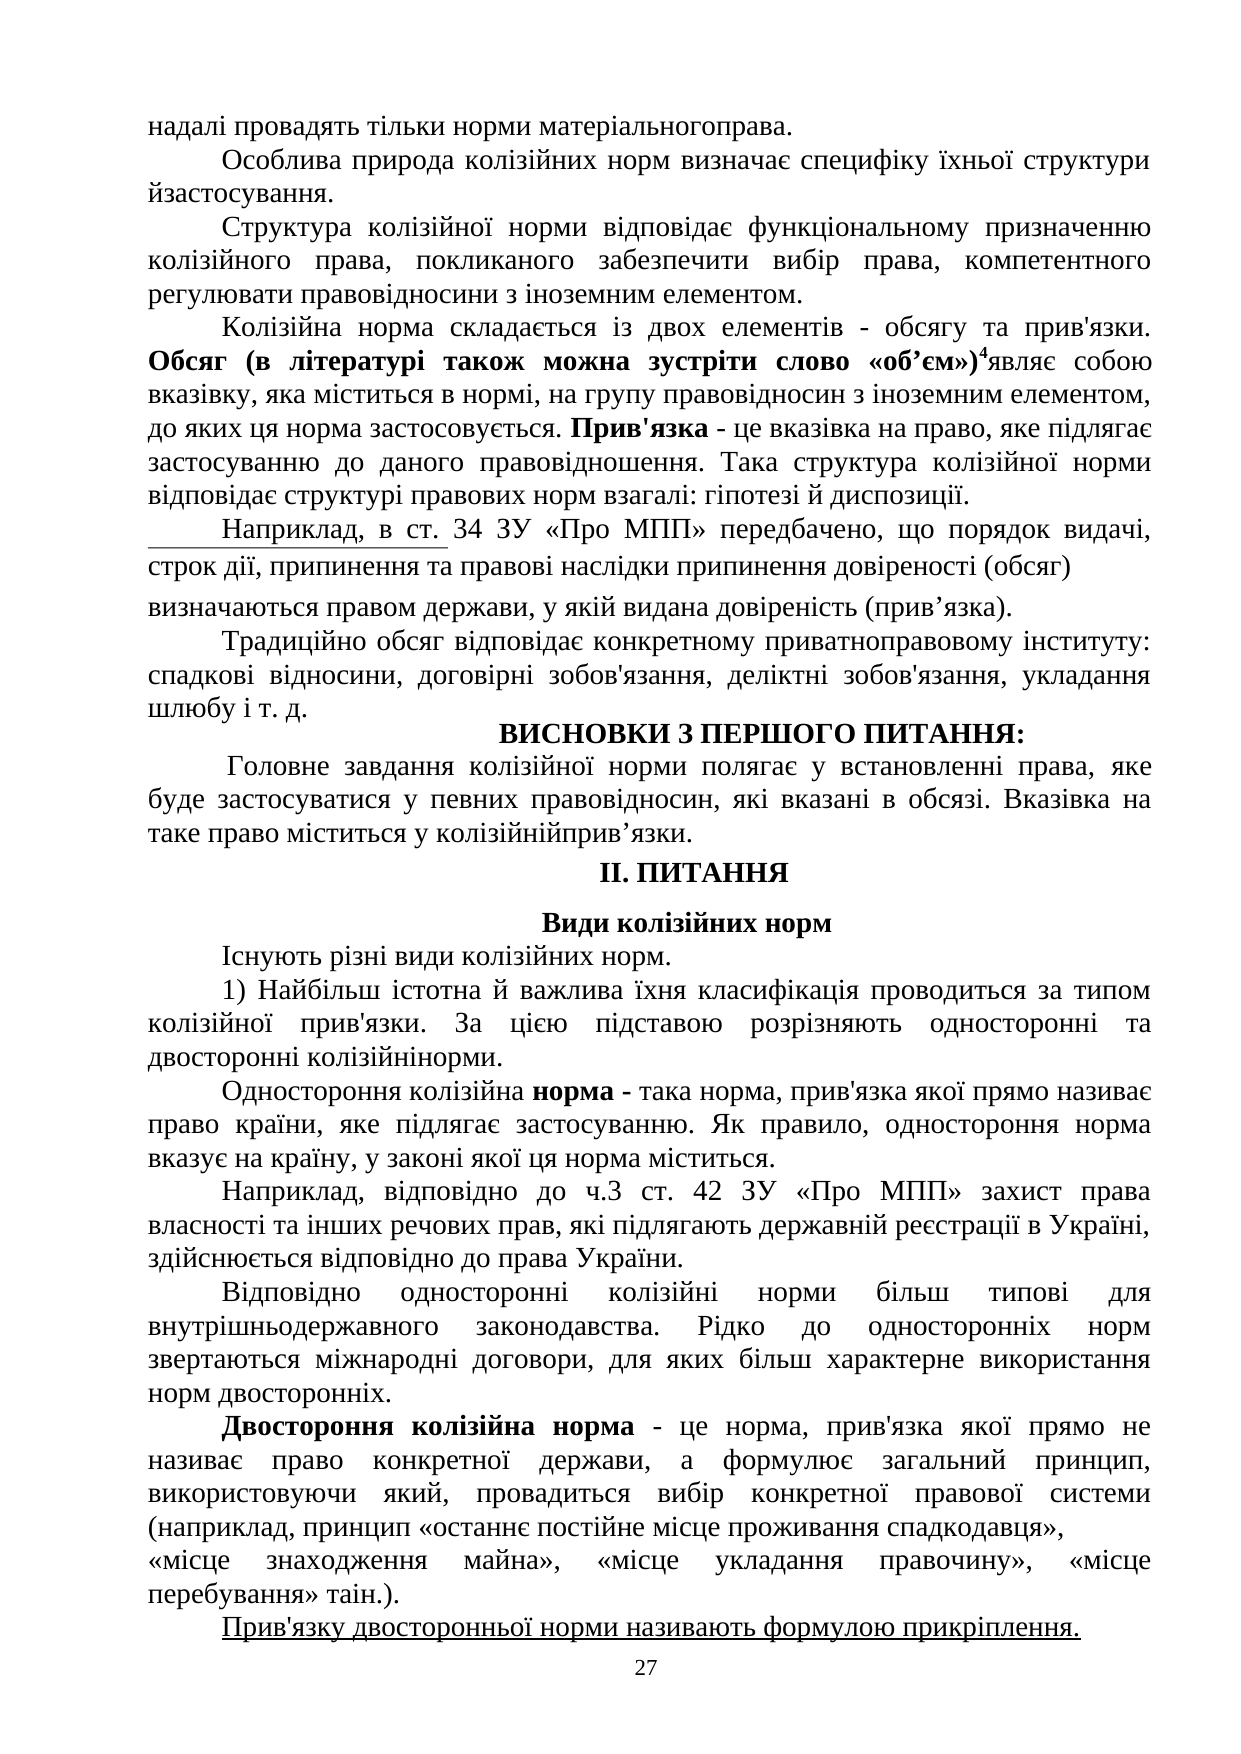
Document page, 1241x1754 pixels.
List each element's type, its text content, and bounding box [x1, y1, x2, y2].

text Існують різні види колізійних норм. [221, 939, 1165, 972]
text Головне завдання колізійної норми полягає у встановленні права, яке буде застосуватися у певних правовідносин, які вказані в обсязі. Вказівка на таке право міститься у колізійнійприв’язки. [148, 748, 1152, 849]
text Особлива природа колізійних норм визначає специфіку їхньої структури йзастосування. [148, 142, 1151, 209]
text Двостороння колізійна норма - це норма, прив'язка якої прямо не називає право конкретної держави, а формулює загальний принцип, використовуючи який, провадиться вибір конкретної правової системи (наприклад, принцип «останнє постійне місце проживання спадкодавця», [148, 1408, 1152, 1542]
text визначаються правом держави, у якій видана довіреність (прив’язка). [148, 589, 1165, 623]
list Найбільш істотна й важлива їхня класифікація проводиться за типом колізійної прив'язки. За цією підставою розрізняють односторонні та двосторонні колізійнінорми. [148, 972, 1152, 1073]
text Традиційно обсяг відповідає конкретному приватноправовому інституту: спадкові відносини, договірні зобов'язання, деліктні зобов'язання, укладання шлюбу і т. д. [148, 623, 1151, 724]
subtitle ІІ. ПИТАННЯ [303, 855, 1084, 888]
text Одностороння колізійна норма - така норма, прив'язка якої прямо називає право країни, яке підлягає застосуванню. Як правило, одностороння норма вказує на країну, у законі якої ця норма міститься. [148, 1073, 1152, 1173]
text Відповідно односторонні колізійні норми більш типові для внутрішньодержавного законодавства. Рідко до односторонніх норм звертаються міжнародні договори, для яких більш характерне використання норм двосторонніх. [148, 1274, 1152, 1408]
text Колізійна норма складається із двох елементів - обсягу та прив'язки. Обсяг (в літературі також можна зустріти слово «об’єм»)4являє собою вказівку, яка міститься в нормі, на групу правовідносин з іноземним елементом, до яких ця норма застосовується. Прив'язка - це вказівка на право, яке підлягає застосуванню до даного правовідношення. Така структура колізійної норми відповідає структурі правових норм взагалі: гіпотезі й диспозиції. [148, 309, 1152, 511]
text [148, 108, 1152, 142]
text ВИСНОВКИ З ПЕРШОГО ПИТАННЯ: [498, 724, 1165, 748]
text Прив'язку двосторонньої норми називають формулою прикріплення. [221, 1609, 1165, 1643]
text Структура колізійної норми відповідає функціональному призначенню колізійного права, покликаного забезпечити вибір права, компетентного регулювати правовідносини з іноземним елементом. [148, 209, 1152, 309]
text Наприклад, відповідно до ч.3 ст. 42 ЗУ «Про МПП» захист права власності та інших речових прав, які підлягають державній реєстрації в Україні, здійснюється відповідно до права України. [148, 1173, 1152, 1274]
text Наприклад, в ст. 34 ЗУ «Про МПП» передбачено, що порядок видачі, строк дії, припинення та правові наслідки припинення довіреності (обсяг) [148, 511, 1152, 582]
text «місце знаходження майна», «місце укладання правочину», «місце перебування» таін.). [148, 1542, 1152, 1609]
text Види колізійних норм [542, 906, 1165, 939]
